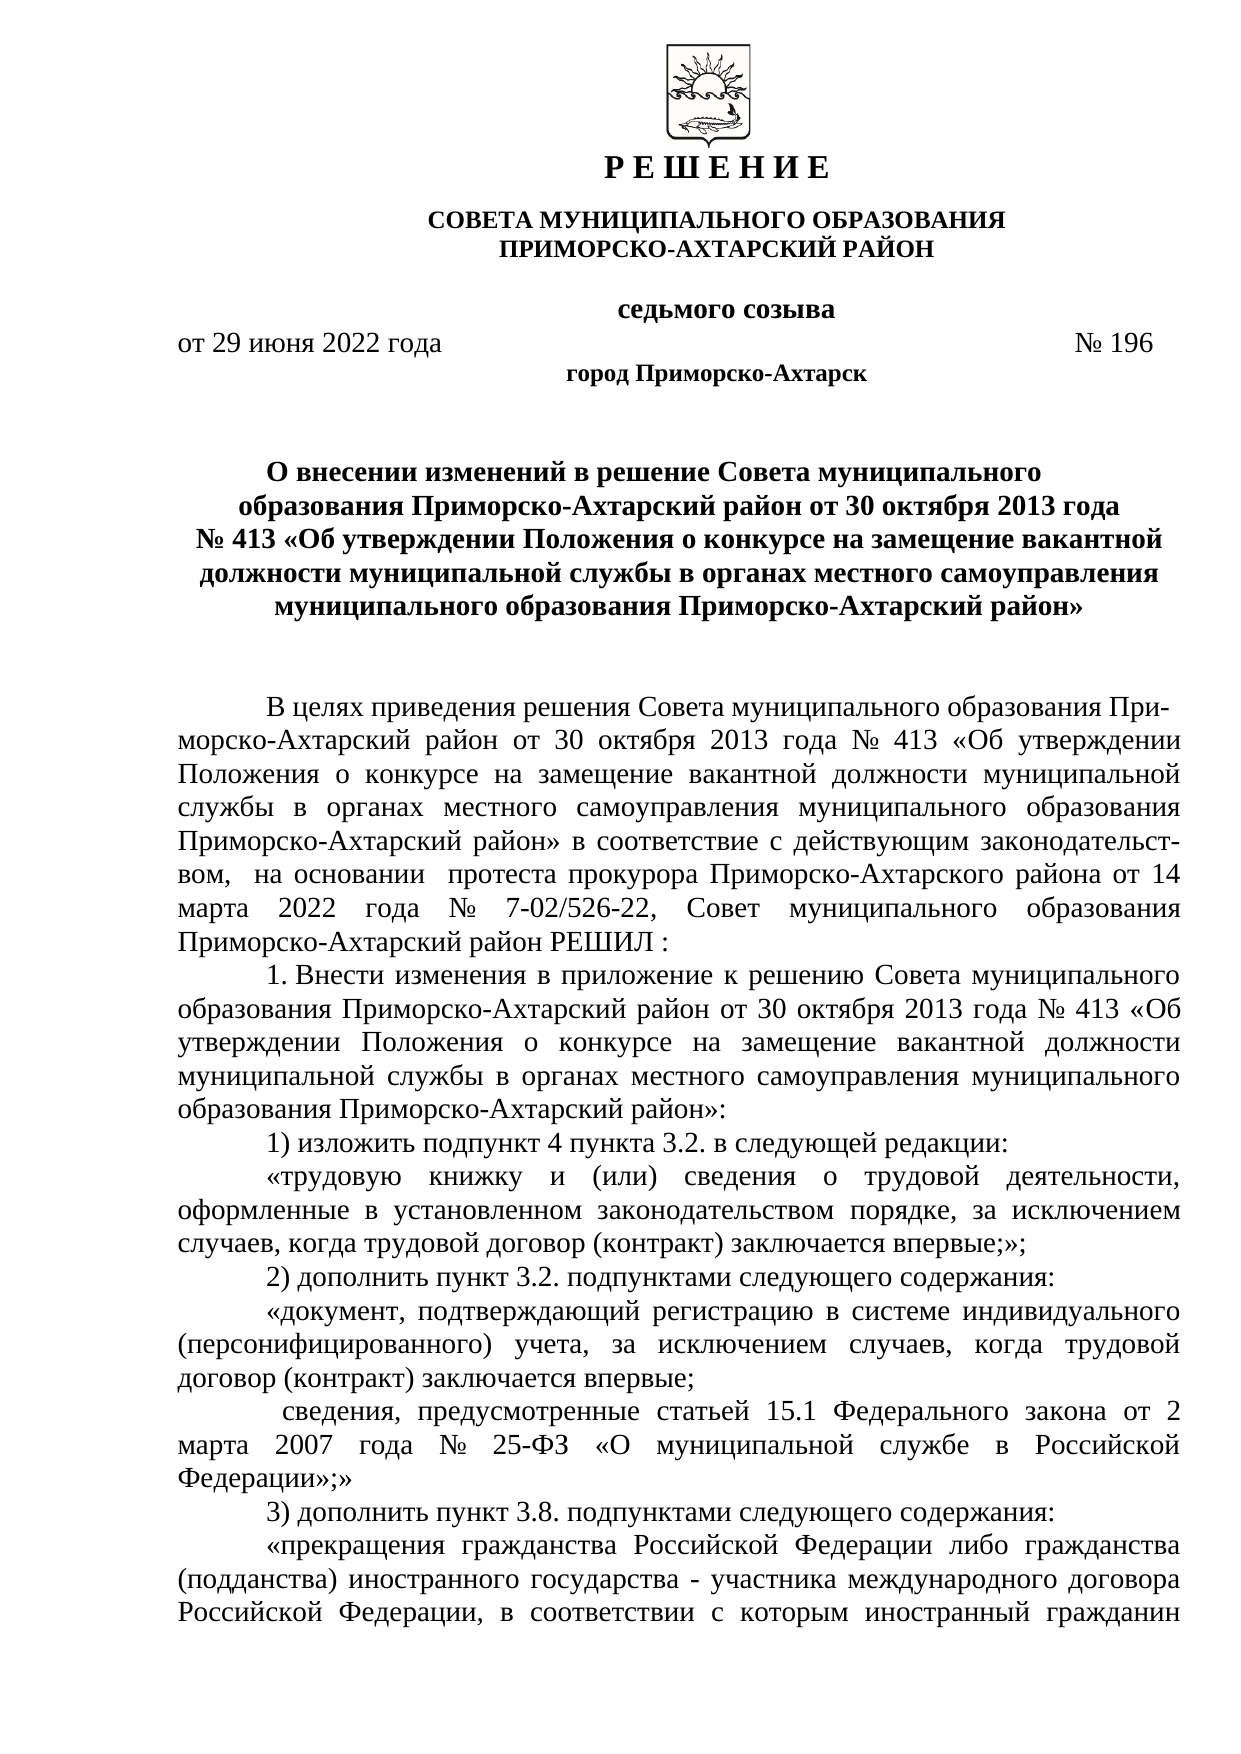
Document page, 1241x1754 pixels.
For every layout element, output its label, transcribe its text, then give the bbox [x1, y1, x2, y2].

text № 413 «Об утверждении Положения о конкурсе на замещение вакантной должности муниципальной службы в органах местного самоуправления муниципального образования Приморско-Ахтарский район» [177, 521, 1181, 622]
picture [666, 44, 751, 148]
text О внесении изменений в решение Совета муниципального [266, 454, 1181, 488]
text СОВЕТА МУНИЦИПАЛЬНОГО ОБРАЗОВАНИЯ [177, 205, 1181, 234]
text образования Приморско-Ахтарский район от 30 октября 2013 года [177, 488, 1181, 521]
text «документ, подтверждающий регистрацию в системе индивидуального (персонифицированного) учета, за исключением случаев, когда трудовой договор (контракт) заключается впервые; [177, 1293, 1181, 1393]
text 3) дополнить пункт 3.8. подпунктами следующего содержания: [177, 1494, 1181, 1527]
text 2) дополнить пункт 3.2. подпунктами следующего содержания: [177, 1259, 1181, 1293]
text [177, 1527, 1181, 1628]
text ПРИМОРСКО-АХТАРСКИЙ РАЙОН [177, 234, 1181, 262]
text город Приморско-Ахтарск [177, 358, 1181, 387]
text 1) изложить подпункт 4 пункта 3.2. в следующей редакции: [177, 1125, 1181, 1158]
text морско-Ахтарский район от 30 октября 2013 года № 413 «Об утверждении Положения о конкурсе на замещение вакантной должности муниципальной службы в органах местного самоуправления муниципального образования Приморско-Ахтарский район» в соответствие с действующим законодательст-вом, на основании протеста прокурора Приморско-Ахтарского района от 14 марта 2022 года № 7-02/526-22, Совет муниципального образования Приморско-Ахтарский район РЕШИЛ : [177, 722, 1181, 957]
text В целях приведения решения Совета муниципального образования При- [177, 689, 1181, 722]
text Р Е Ш Е Н И Е [177, 147, 1181, 186]
text от 29 июня 2022 года № 196 [177, 325, 1181, 358]
text «трудовую книжку и (или) сведения о трудовой деятельности, оформленные в установленном законодательством порядке, за исключением случаев, когда трудовой договор (контракт) заключается впервые;»; [177, 1158, 1181, 1259]
text 1. Внести изменения в приложение к решению Совета муниципального образования Приморско-Ахтарский район от 30 октября 2013 года № 413 «Об утверждении Положения о конкурсе на замещение вакантной должности муниципальной службы в органах местного самоуправления муниципального образования Приморско-Ахтарский район»: [177, 957, 1181, 1125]
text сведения, предусмотренные статьей 15.1 Федерального закона от 2 марта 2007 года № 25-ФЗ «О муниципальной службе в Российской Федерации»;» [177, 1393, 1181, 1494]
text седьмого созыва [325, 291, 1181, 325]
